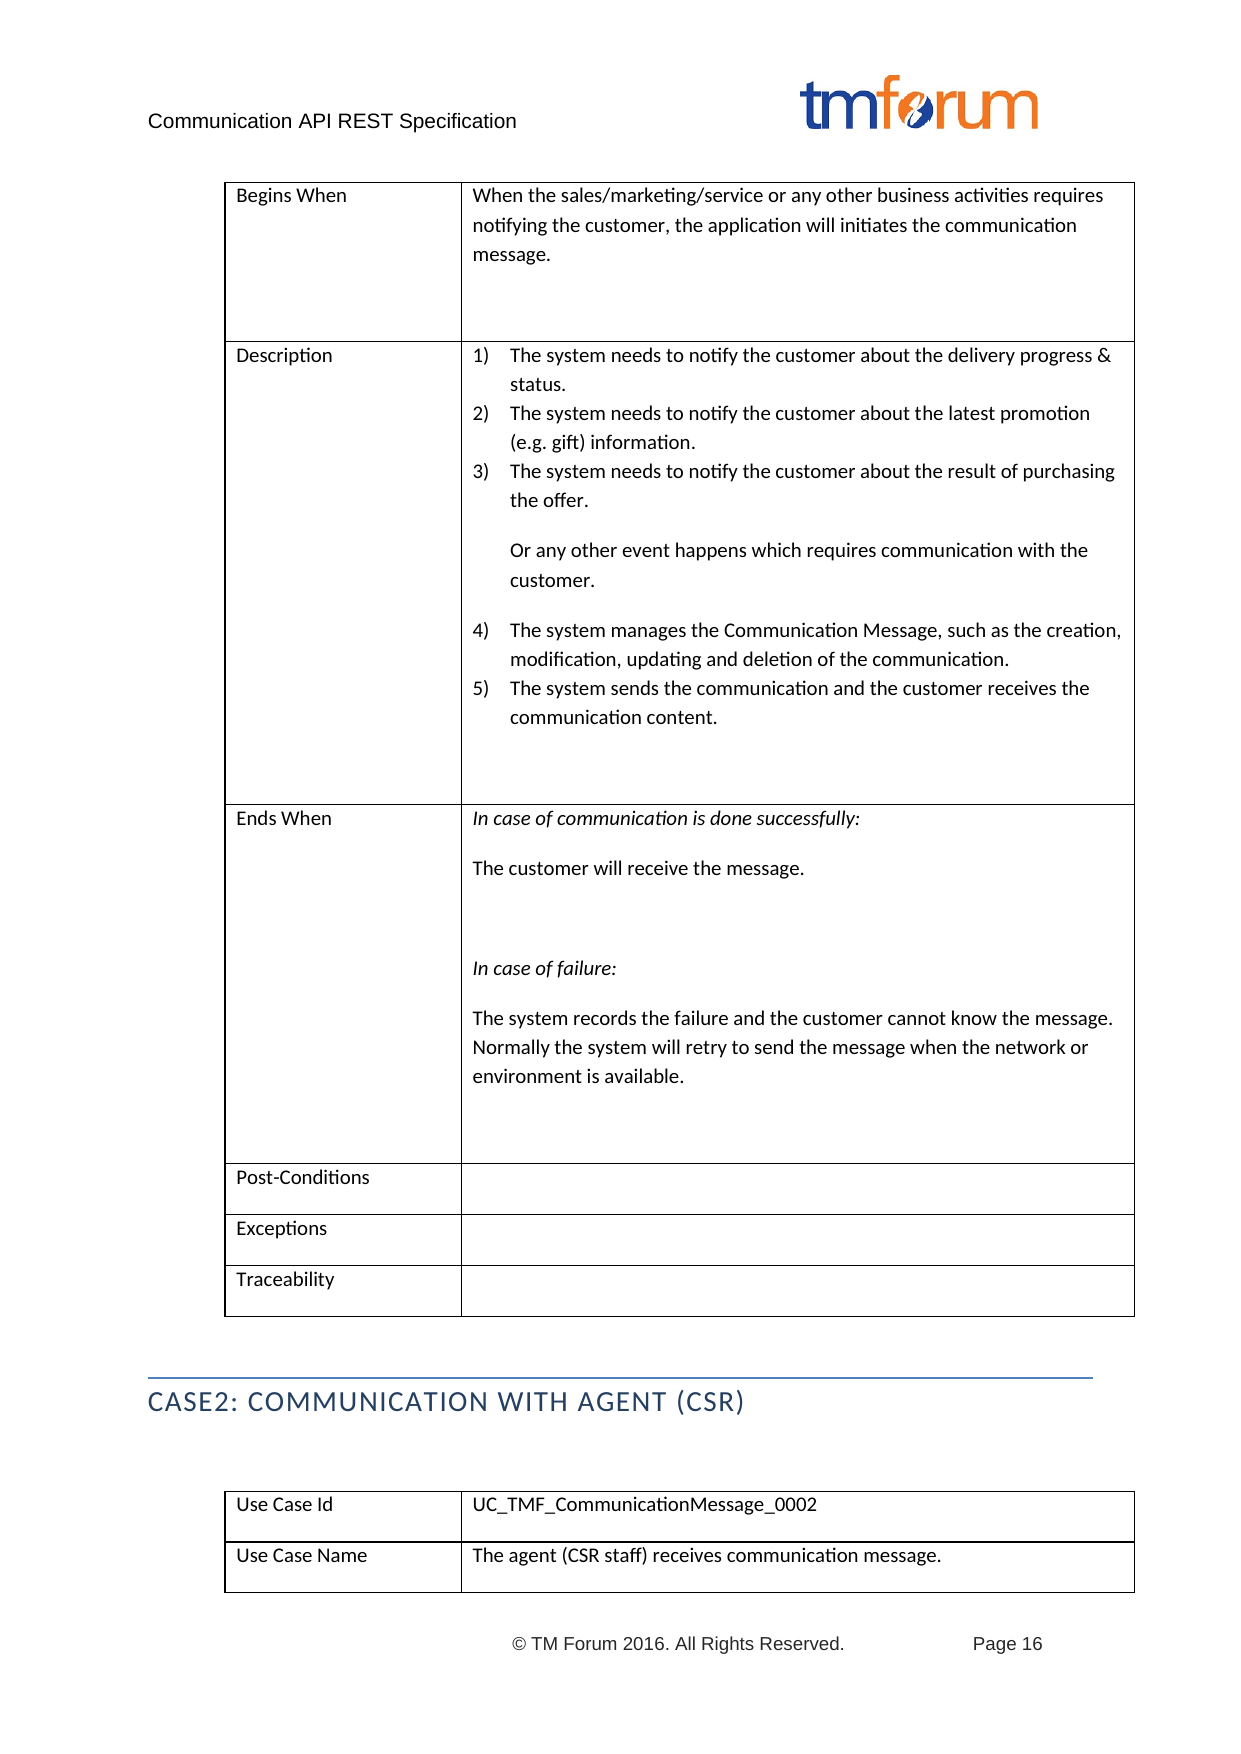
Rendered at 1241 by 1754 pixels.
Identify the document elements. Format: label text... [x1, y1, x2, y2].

table_cell Traceability [226, 1266, 461, 1316]
table_cell [462, 1164, 1134, 1214]
table_cell Begins When [226, 183, 461, 341]
table_cell When the sales/marketing/service or any other business activities requires notifying the customer, the application will initiates the communication message. [462, 183, 1134, 341]
table_cell The agent (CSR staff) receives communication message. [462, 1543, 1134, 1592]
table_cell [462, 1266, 1134, 1316]
picture [800, 75, 1038, 129]
table_cell [462, 1215, 1134, 1265]
table_cell Ends When [226, 805, 461, 1163]
table_cell Post-Conditions [226, 1164, 461, 1214]
table_header Use Case Id [226, 1492, 461, 1541]
text Case2: Communication with Agent (CSR) [148, 1379, 1093, 1419]
table_cell Exceptions [226, 1215, 461, 1265]
table_header UC_TMF_CommunicationMessage_0002 [462, 1492, 1134, 1541]
table_cell The system needs to notify the customer about the delivery progress & status. The system needs to notify the customer about the latest promotion (e.g. gift) information. The system needs to notify the customer about the result of purchasing the offer. Or any other event happens which requires communication with the customer. The system manages the Communication Message, such as the creation, modification, updating and deletion of the communication. The system sends the communication and the customer receives the communication content. [462, 342, 1134, 804]
table_cell Use Case Name [226, 1543, 461, 1592]
table_cell Description [226, 342, 461, 804]
table_cell In case of communication is done successfully: The customer will receive the message. In case of failure: The system records the failure and the customer cannot know the message. Normally the system will retry to send the message when the network or environment is available. [462, 805, 1134, 1163]
